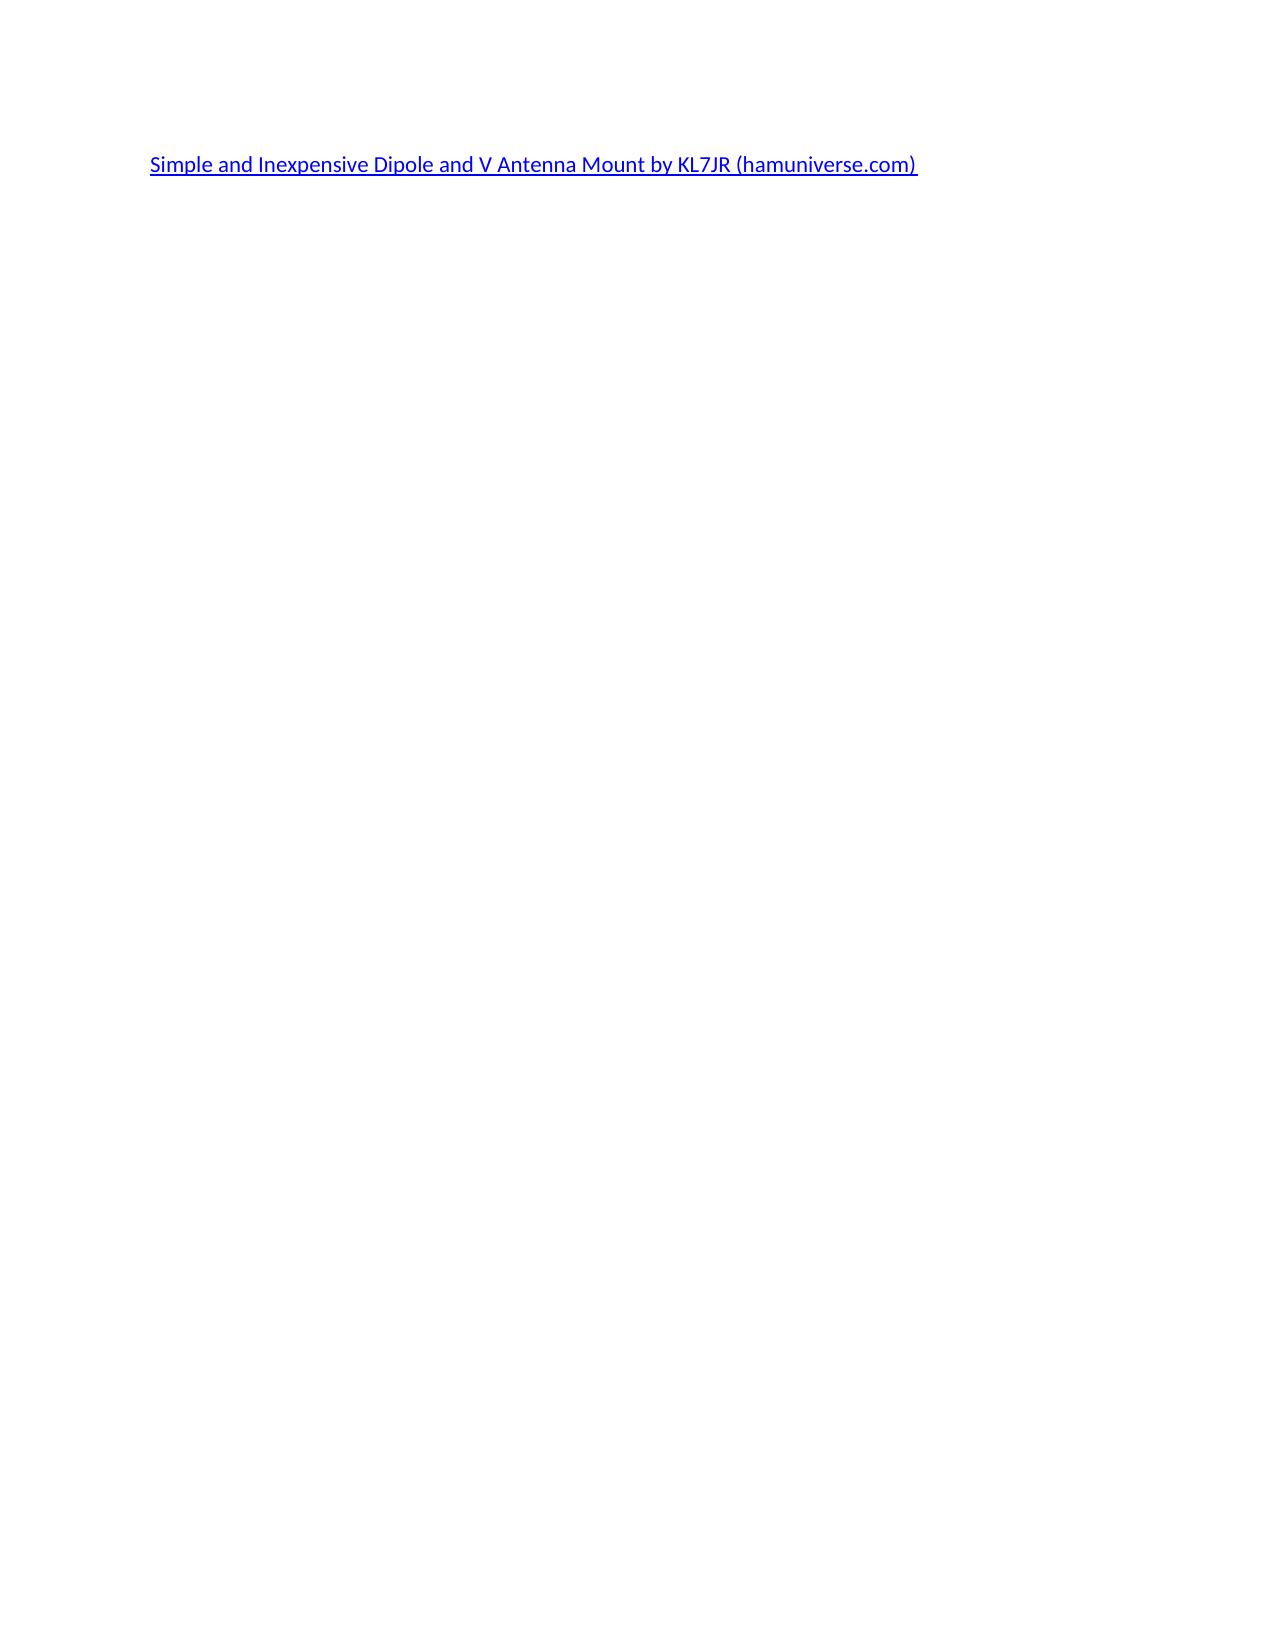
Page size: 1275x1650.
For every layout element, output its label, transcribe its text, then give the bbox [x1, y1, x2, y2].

text Simple and Inexpensive Dipole and V Antenna Mount by KL7JR (hamuniverse.com) [150, 150, 1125, 178]
